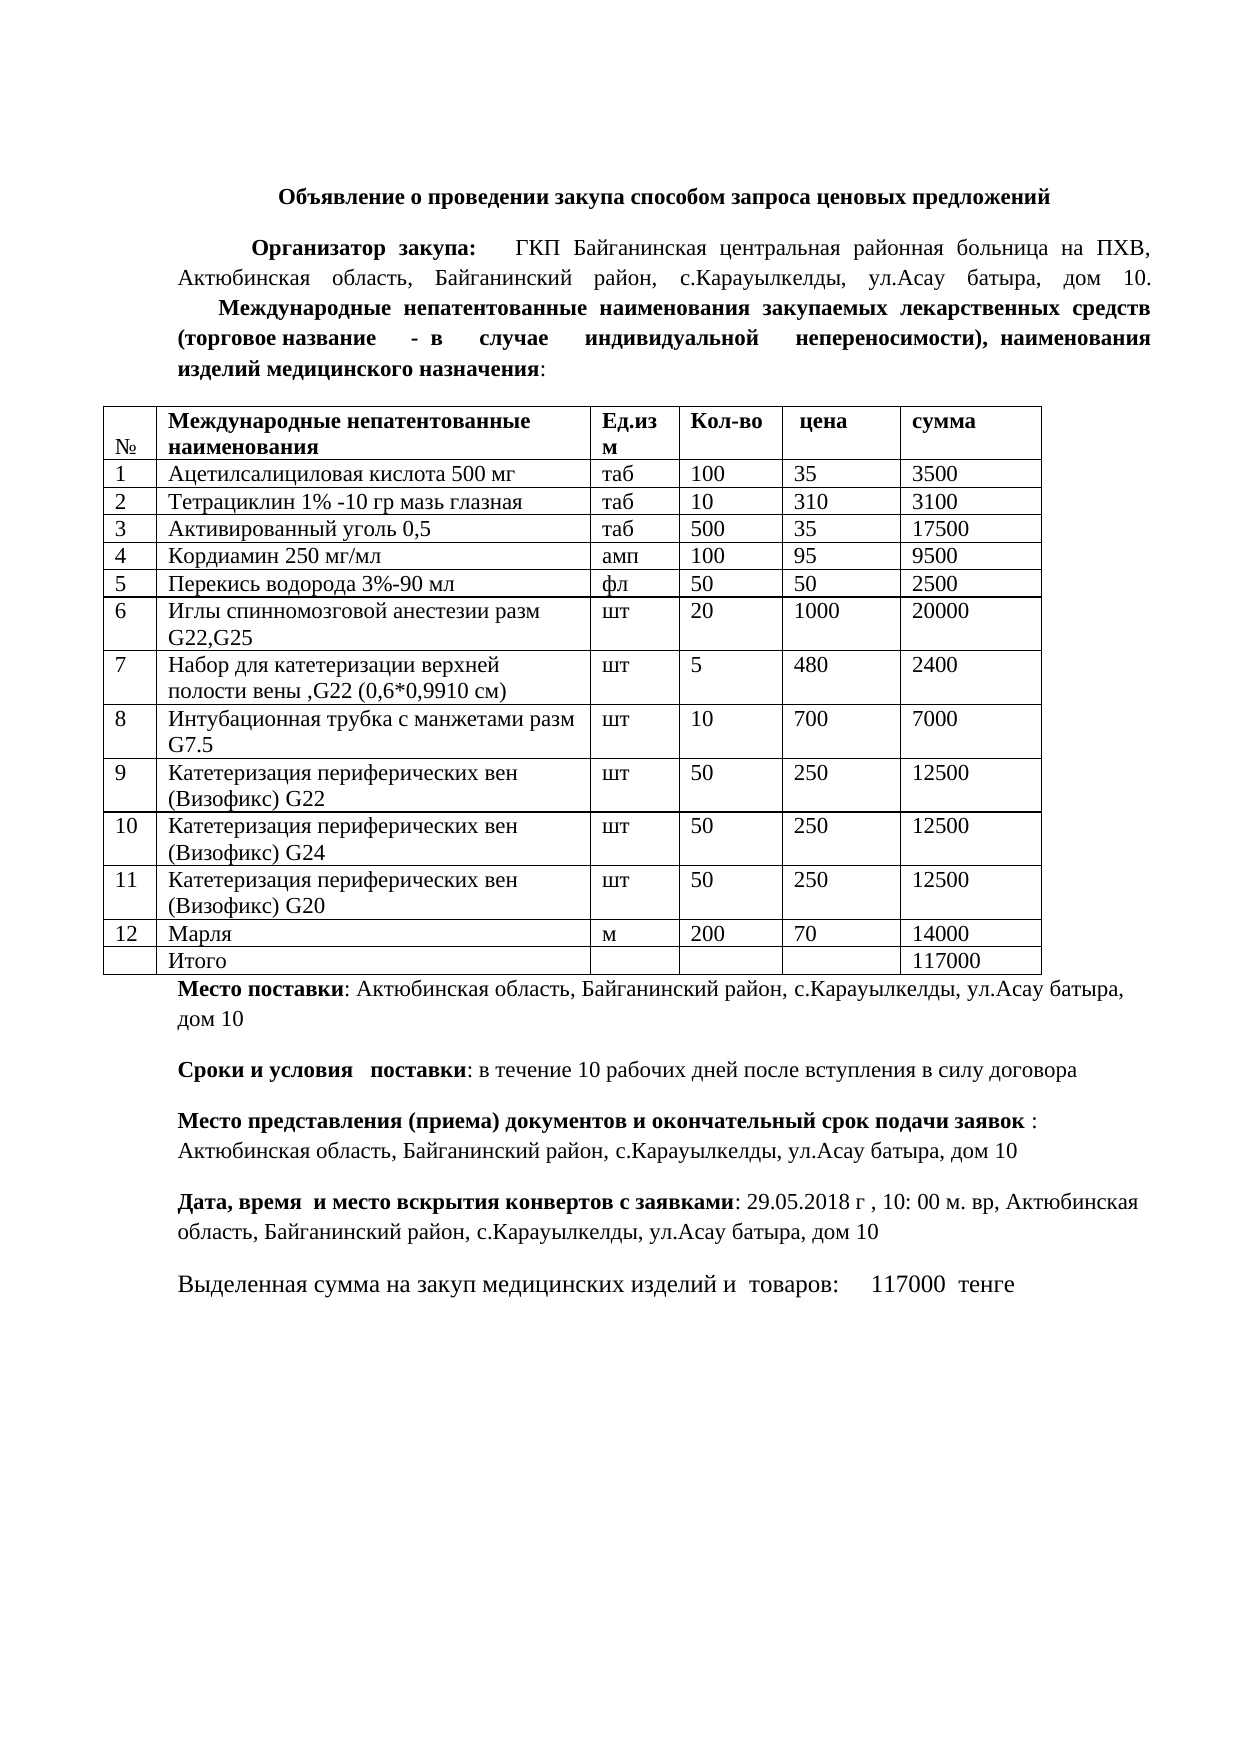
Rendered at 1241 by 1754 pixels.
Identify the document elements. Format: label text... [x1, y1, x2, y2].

table_cell 5 [680, 651, 782, 704]
table_cell 250 [783, 813, 900, 865]
table_cell 117000 [901, 947, 1041, 974]
table_cell 4 [104, 543, 156, 569]
text Место представления (приема) документов и окончательный срок подачи заявок : Актюбинская область, Байганинский район, c.Карауылкелды, ул.Асау батыра, дом 10 [177, 1107, 1152, 1163]
text Сроки и условия поставки: в течение 10 рабочих дней после вступления в силу договора [177, 1056, 1152, 1082]
table_cell 6 [104, 598, 156, 650]
table_header Международные непатентованные наименования [157, 407, 590, 459]
table_cell 35 [783, 460, 900, 487]
table_cell 35 [783, 515, 900, 542]
table_cell 50 [680, 759, 782, 811]
table_cell 200 [680, 920, 782, 946]
table_cell 50 [680, 866, 782, 919]
table_cell таб [591, 515, 679, 542]
table_cell Набор для катетеризации верхней полости вены ,G22 (0,6*0,9910 см) [157, 651, 590, 704]
table_cell [680, 947, 782, 974]
table_cell 12500 [901, 866, 1041, 919]
table_cell 95 [783, 543, 900, 569]
table_cell Иглы спинномозговой анестезии разм G22,G25 [157, 598, 590, 650]
table_cell шт [591, 759, 679, 811]
table_cell 1 [104, 460, 156, 487]
table_cell 7 [104, 651, 156, 704]
text Объявление о проведении закупа способом запроса ценовых предложений [177, 183, 1152, 209]
table_cell 12500 [901, 813, 1041, 865]
table_cell 7000 [901, 705, 1041, 758]
table_cell 14000 [901, 920, 1041, 946]
table_cell шт [591, 866, 679, 919]
table_cell Активированный уголь 0,5 [157, 515, 590, 542]
table_cell 480 [783, 651, 900, 704]
table_cell 10 [104, 813, 156, 865]
table_header Кол-во [680, 407, 782, 459]
table_cell 100 [680, 543, 782, 569]
table_cell Кордиамин 250 мг/мл [157, 543, 590, 569]
table_header сумма [901, 407, 1041, 459]
table_header Ед.изм [591, 407, 679, 459]
table_cell 8 [104, 705, 156, 758]
table_cell 250 [783, 866, 900, 919]
table_cell фл [591, 570, 679, 596]
table_cell 50 [783, 570, 900, 596]
text Место поставки: Актюбинская область, Байганинский район, c.Карауылкелды, ул.Асау батыра, дом 10 [177, 975, 1152, 1031]
table_header № [104, 407, 156, 459]
table_cell 3 [104, 515, 156, 542]
table_cell Тетрациклин 1% -10 гр мазь глазная [157, 488, 590, 514]
table_cell 11 [104, 866, 156, 919]
table_cell 20000 [901, 598, 1041, 650]
table_cell шт [591, 705, 679, 758]
table_cell 10 [680, 705, 782, 758]
table_cell 3100 [901, 488, 1041, 514]
table_cell таб [591, 460, 679, 487]
table_cell м [591, 920, 679, 946]
table_cell [783, 947, 900, 974]
table_cell шт [591, 651, 679, 704]
table_cell 2500 [901, 570, 1041, 596]
table_cell 700 [783, 705, 900, 758]
table_cell 20 [680, 598, 782, 650]
table_cell шт [591, 813, 679, 865]
table_cell Ацетилсалициловая кислота 500 мг [157, 460, 590, 487]
table_cell 5 [104, 570, 156, 596]
table_cell 9 [104, 759, 156, 811]
table_cell 17500 [901, 515, 1041, 542]
text Организатор закупа: ГКП Байганинская центральная районная больница на ПХВ, Актюбинская область, Байганинский район, c.Карауылкелды, ул.Асау батыра, дом 10. Международные непатентованные наименования закупаемых лекарственных средств (торговое название - в случае индивидуальной непереносимости), наименования изделий медицинского назначения: [177, 234, 1152, 381]
text Выделенная сумма на закуп медицинских изделий и товаров: 117000 тенге [177, 1269, 1152, 1298]
table_cell 12 [104, 920, 156, 946]
table_cell 3500 [901, 460, 1041, 487]
table_cell 12500 [901, 759, 1041, 811]
table_cell [104, 947, 156, 974]
table_cell таб [591, 488, 679, 514]
table_cell Интубационная трубка с манжетами разм G7.5 [157, 705, 590, 758]
table_cell 9500 [901, 543, 1041, 569]
table_cell 310 [783, 488, 900, 514]
table_cell 1000 [783, 598, 900, 650]
table_cell шт [591, 598, 679, 650]
table_cell Катетеризация периферических вен (Визофикс) G22 [157, 759, 590, 811]
table_cell 250 [783, 759, 900, 811]
table_cell 50 [680, 570, 782, 596]
table_cell амп [591, 543, 679, 569]
text Дата, время и место вскрытия конвертов с заявками: 29.05.2018 г , 10: 00 м. вр, Актюбинская область, Байганинский район, c.Карауылкелды, ул.Асау батыра, дом 10 [177, 1188, 1152, 1245]
table_cell Марля [157, 920, 590, 946]
table_header цена [783, 407, 900, 459]
table_cell 2400 [901, 651, 1041, 704]
table_cell 100 [680, 460, 782, 487]
table_cell 2 [104, 488, 156, 514]
table_cell 500 [680, 515, 782, 542]
table_cell Перекись водорода 3%-90 мл [157, 570, 590, 596]
table_cell 50 [680, 813, 782, 865]
table_cell [591, 947, 679, 974]
table_cell Катетеризация периферических вен (Визофикс) G24 [157, 813, 590, 865]
table_cell Итого [157, 947, 590, 974]
table_cell 70 [783, 920, 900, 946]
table_cell Катетеризация периферических вен (Визофикс) G20 [157, 866, 590, 919]
table_cell 10 [680, 488, 782, 514]
